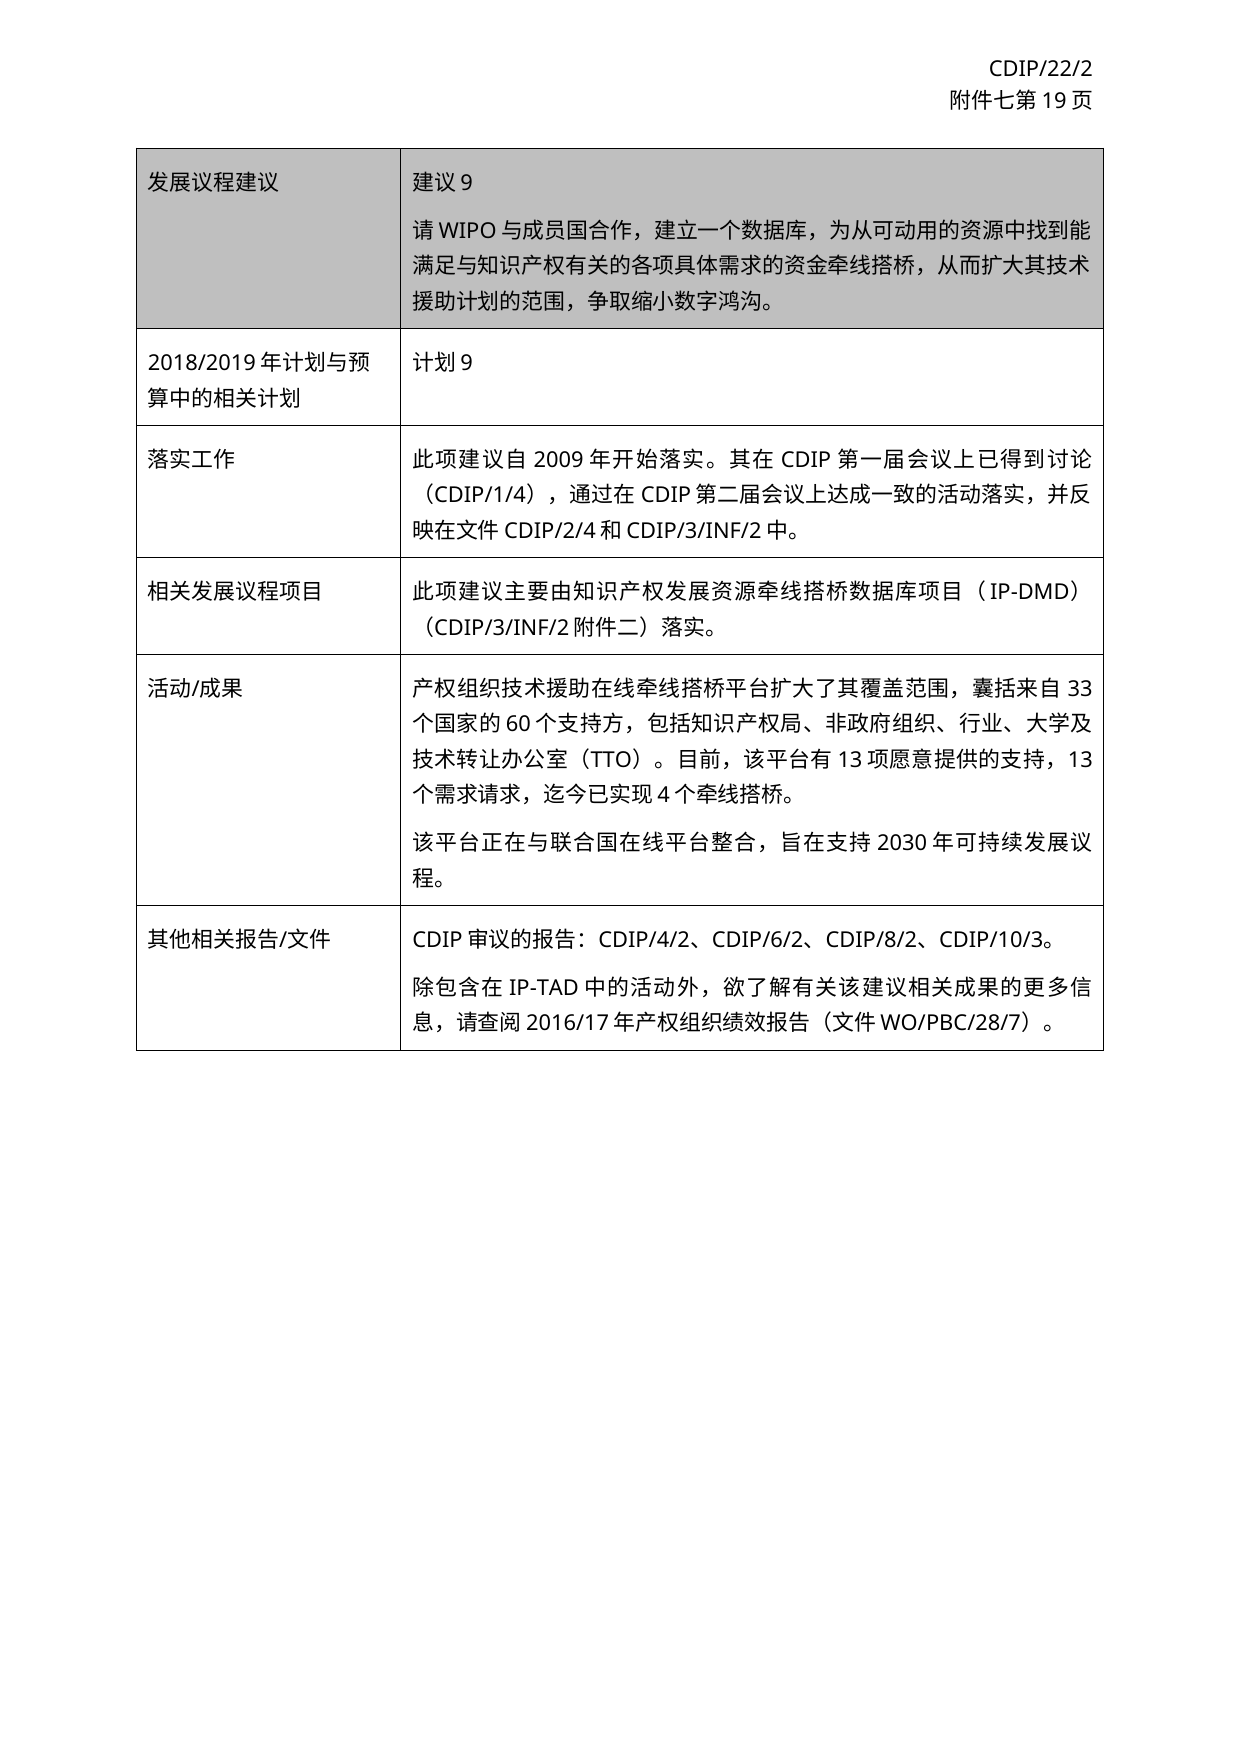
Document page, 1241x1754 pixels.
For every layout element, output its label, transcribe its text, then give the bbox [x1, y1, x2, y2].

table_cell 此项建议自2009年开始落实。其在CDIP第一届会议上已得到讨论（CDIP/1/4），通过在CDIP第二届会议上达成一致的活动落实，并反映在文件CDIP/2/4和CDIP/3/INF/2中。 [401, 426, 1103, 557]
table_cell 此项建议主要由知识产权发展资源牵线搭桥数据库项目（IP-DMD）（CDIP/3/INF/2附件二）落实。 [401, 558, 1103, 654]
table_cell 产权组织技术援助在线牵线搭桥平台扩大了其覆盖范围，囊括来自33个国家的60个支持方，包括知识产权局、非政府组织、行业、大学及技术转让办公室（TTO）。目前，该平台有13项愿意提供的支持，13个需求请求，迄今已实现4个牵线搭桥。 该平台正在与联合国在线平台整合，旨在支持2030年可持续发展议‍程。 [401, 655, 1103, 905]
table_cell CDIP审议的报告：CDIP/4/2、CDIP/6/2、CDIP/8/2、CDIP/10/3。 除包含在IP-TAD中的活动外，欲了解有关该建议相关成果的更多信息，请查阅2016/17年产权组织绩效报告（文件WO/PBC/28/7）。 [401, 906, 1103, 1050]
table_cell 其他相关报告/文件 [137, 906, 400, 1050]
table_cell 活动/成果 [137, 655, 400, 905]
table_cell 计划9 [401, 329, 1103, 425]
table_header 建议9 请WIPO与成员国合作，建立一个数据库，为从可动用的资源中找到能满足与知识产权有关的各项具体需求的资金牵线搭桥，从而扩大其技术援助计划的范围，争取缩小数字鸿沟。 [401, 149, 1103, 328]
table_cell 2018/2019年计划与预算中的相关计划 [137, 329, 400, 425]
table_cell 相关发展议程项目 [137, 558, 400, 654]
table_cell 落实工作 [137, 426, 400, 557]
table_header 发展议程建议 [137, 149, 400, 328]
